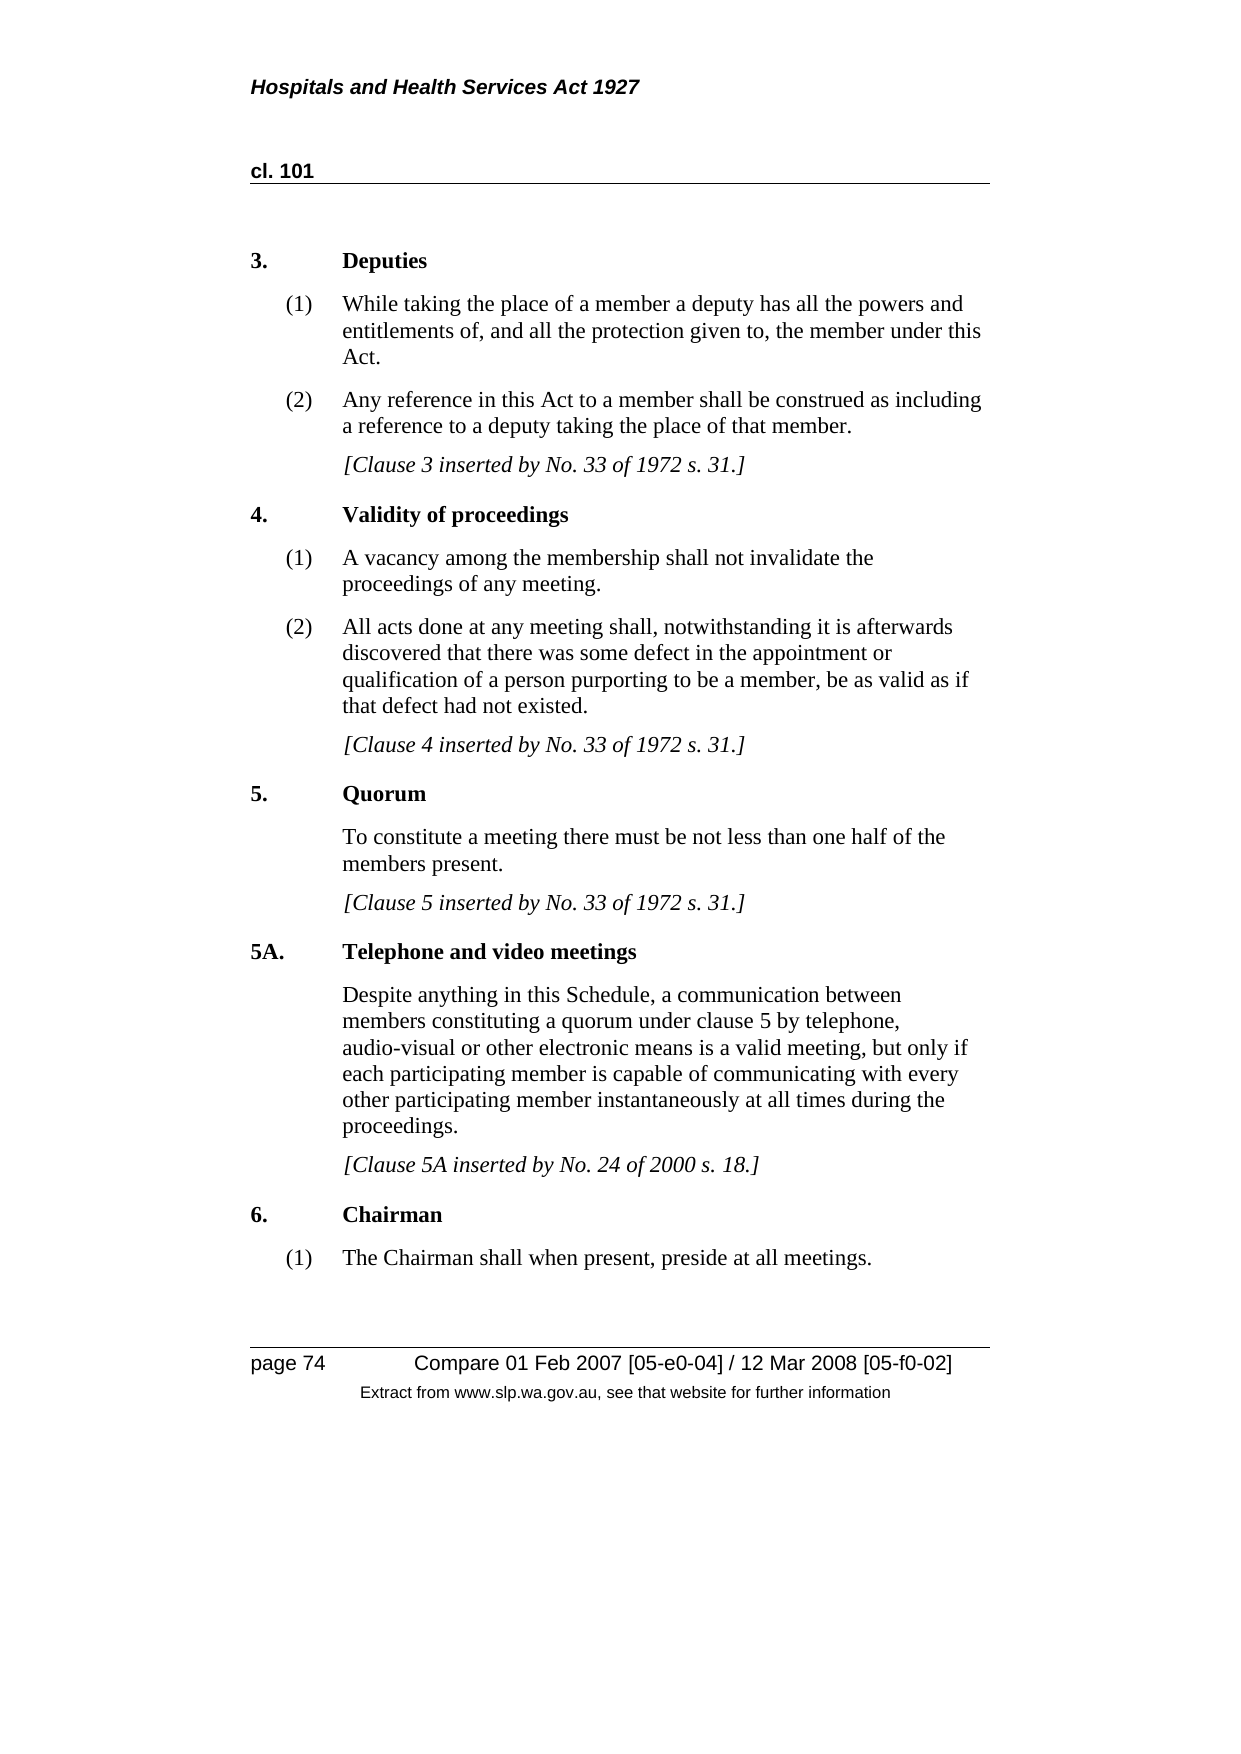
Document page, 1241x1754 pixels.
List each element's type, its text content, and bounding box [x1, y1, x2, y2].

subtitle 4. Validity of proceedings [250, 501, 990, 527]
subtitle 5. Quorum [250, 780, 990, 807]
text [Clause 5A inserted by No. 24 of 2000 s. 18.] [250, 1151, 990, 1178]
text (1) The Chairman shall when present, preside at all meetings. [250, 1244, 990, 1270]
text (1) While taking the place of a member a deputy has all the powers and entitlements of, and all the protection given to, the member under this Act. [250, 291, 990, 369]
text (1) A vacancy among the membership shall not invalidate the proceedings of any meeting. [250, 544, 990, 596]
text [Clause 4 inserted by No. 33 of 1972 s. 31.] [250, 731, 990, 757]
text [Clause 5 inserted by No. 33 of 1972 s. 31.] [250, 888, 990, 915]
text (2) All acts done at any meeting shall, notwithstanding it is afterwards discovered that there was some defect in the appointment or qualification of a person purporting to be a member, be as valid as if that defect had not existed. [250, 613, 990, 718]
subtitle 5A. Telephone and video meetings [250, 938, 990, 964]
subtitle 6. Chairman [250, 1201, 990, 1227]
text To constitute a meeting there must be not less than one half of the members present. [250, 823, 990, 876]
subtitle 3. Deputies [250, 247, 990, 274]
text [Clause 3 inserted by No. 33 of 1972 s. 31.] [250, 451, 990, 478]
text Despite anything in this Schedule, a communication between members constituting a quorum under clause 5 by telephone, audio-visual or other electronic means is a valid meeting, but only if each participating member is capable of communicating with every other participating member instantaneously at all times during the proceedings. [250, 981, 990, 1139]
text (2) Any reference in this Act to a member shall be construed as including a reference to a deputy taking the place of that member. [250, 386, 990, 439]
